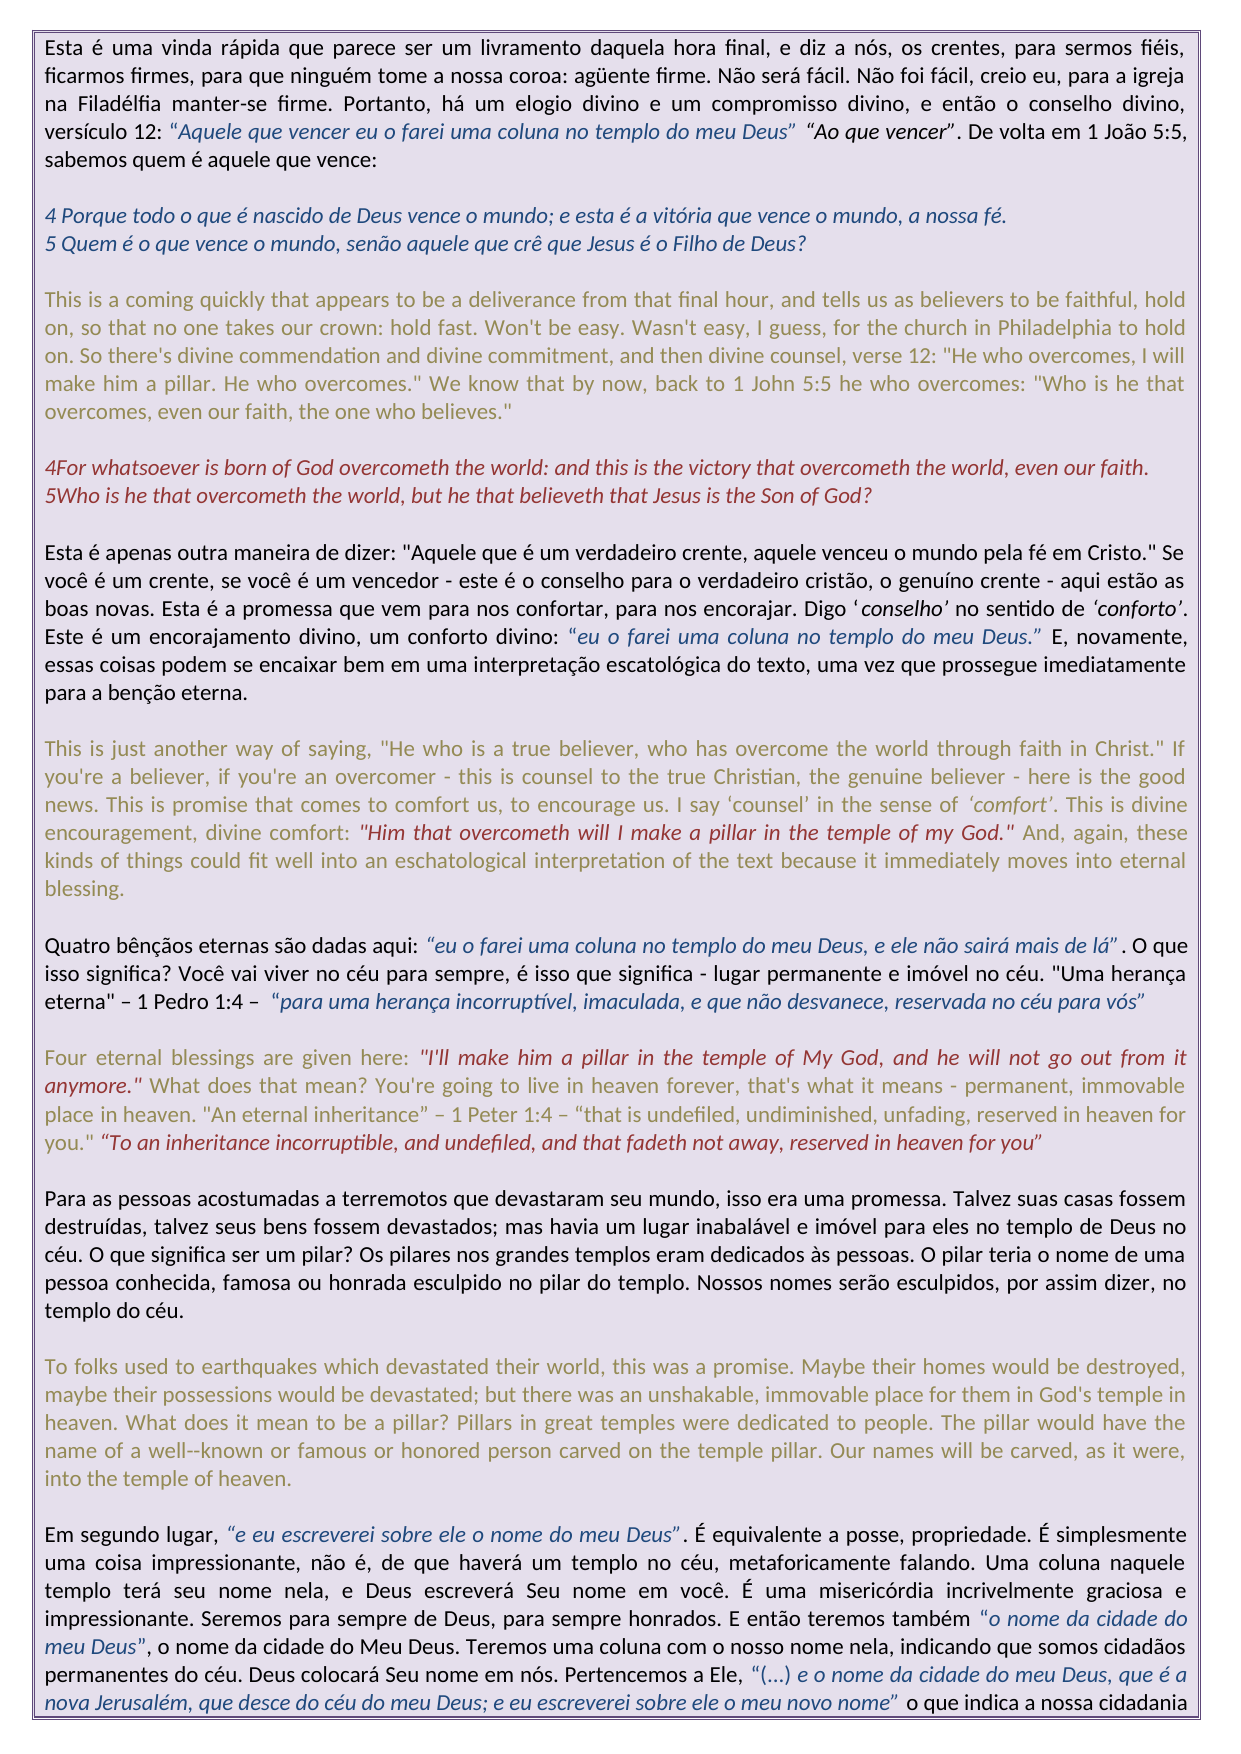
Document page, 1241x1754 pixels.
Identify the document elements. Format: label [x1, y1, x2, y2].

table_header [35, 33, 1198, 1716]
